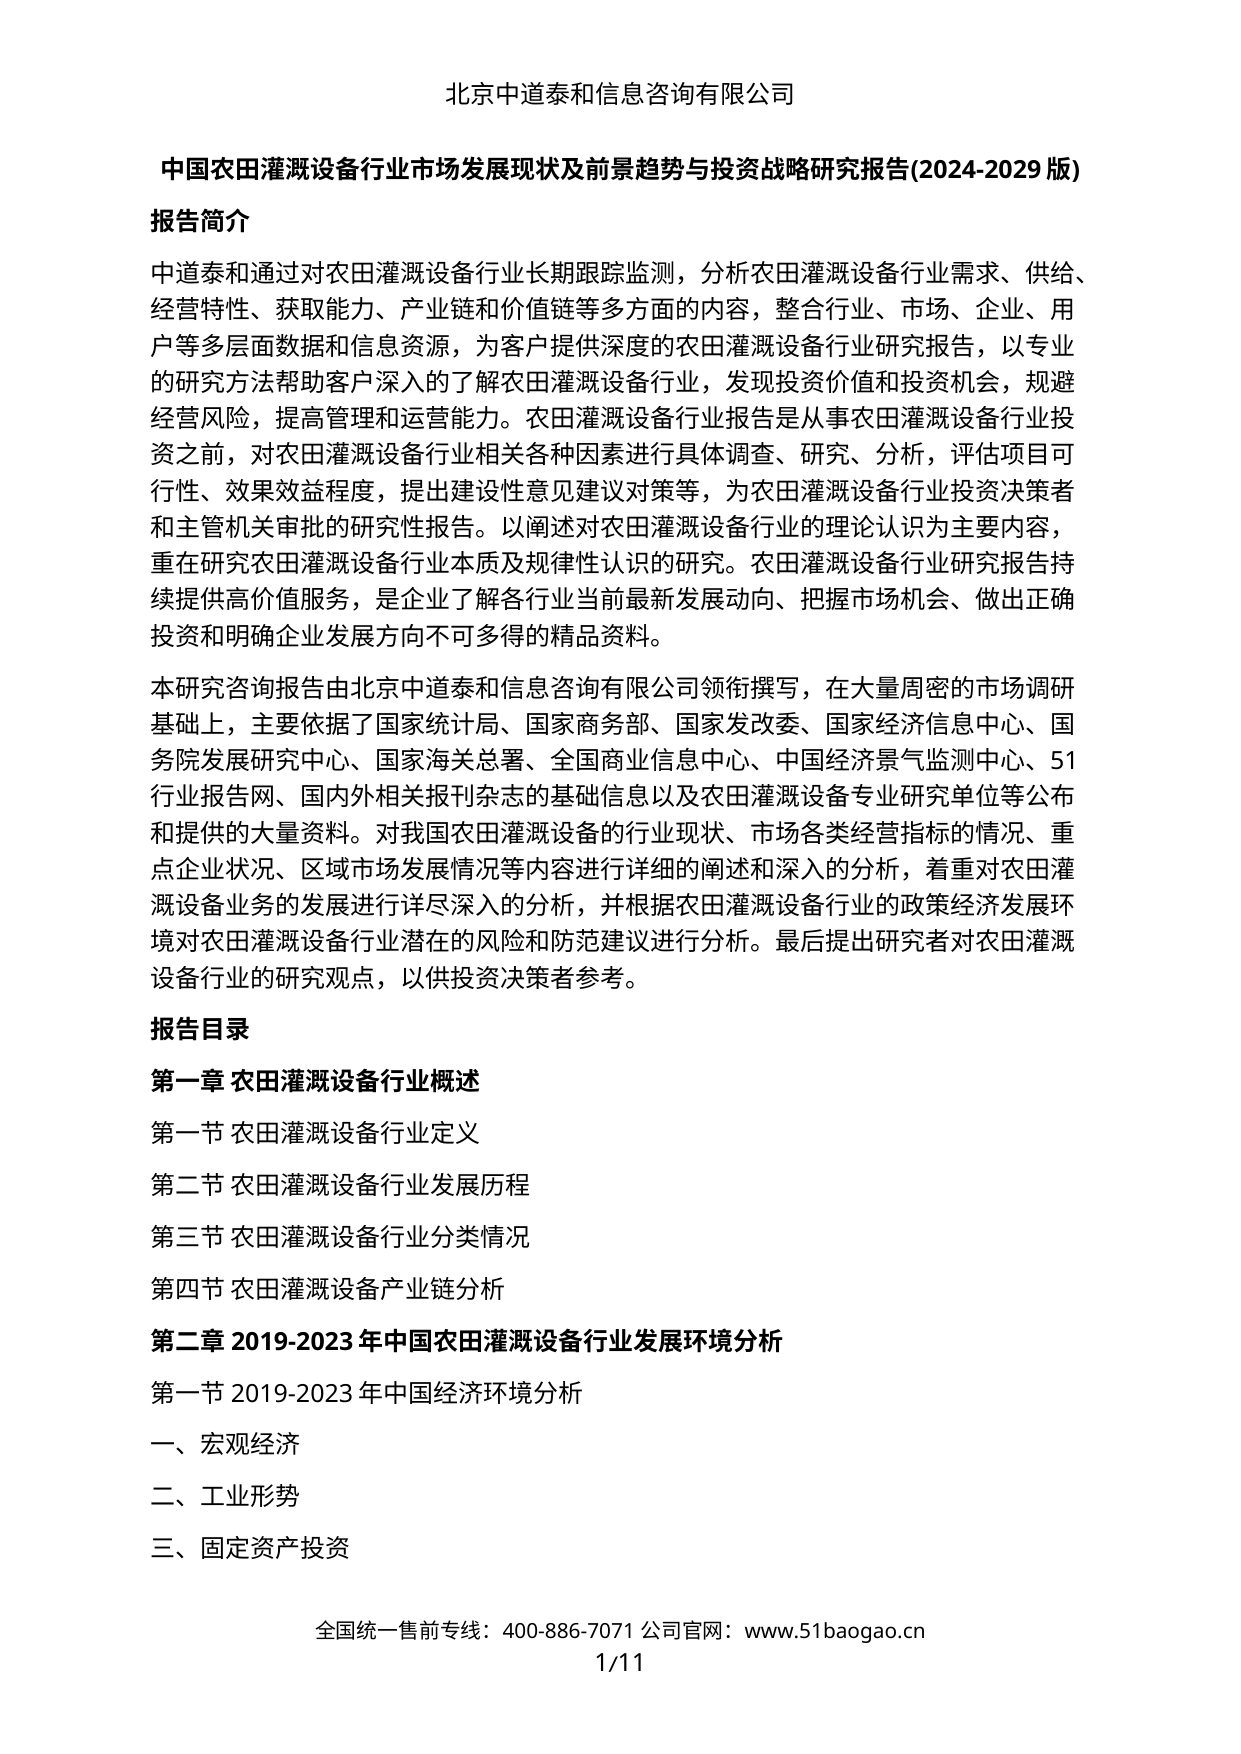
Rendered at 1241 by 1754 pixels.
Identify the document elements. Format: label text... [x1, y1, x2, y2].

text 第四节 农田灌溉设备产业链分析 [150, 1269, 1090, 1306]
text 中道泰和通过对农田灌溉设备行业长期跟踪监测，分析农田灌溉设备行业需求、供给、经营特性、获取能力、产业链和价值链等多方面的内容，整合行业、市场、企业、用户等多层面数据和信息资源，为客户提供深度的农田灌溉设备行业研究报告，以专业的研究方法帮助客户深入的了解农田灌溉设备行业，发现投资价值和投资机会，规避经营风险，提高管理和运营能力。农田灌溉设备行业报告是从事农田灌溉设备行业投资之前，对农田灌溉设备行业相关各种因素进行具体调查、研究、分析，评估项目可行性、效果效益程度，提出建设性意见建议对策等，为农田灌溉设备行业投资决策者和主管机关审批的研究性报告。以阐述对农田灌溉设备行业的理论认识为主要内容，重在研究农田灌溉设备行业本质及规律性认识的研究。农田灌溉设备行业研究报告持续提供高价值服务，是企业了解各行业当前最新发展动向、把握市场机会、做出正确投资和明确企业发展方向不可多得的精品资料。 [150, 254, 1090, 652]
text 三、固定资产投资 [150, 1529, 1090, 1565]
text 第二章 2019-2023年中国农田灌溉设备行业发展环境分析 [150, 1321, 1090, 1357]
text 中国农田灌溉设备行业市场发展现状及前景趋势与投资战略研究报告(2024-2029版) [150, 150, 1090, 186]
text 报告简介 [150, 202, 1090, 238]
text 第一节 农田灌溉设备行业定义 [150, 1114, 1090, 1150]
text 二、工业形势 [150, 1477, 1090, 1513]
text 第一章 农田灌溉设备行业概述 [150, 1062, 1090, 1098]
text 本研究咨询报告由北京中道泰和信息咨询有限公司领衔撰写，在大量周密的市场调研基础上，主要依据了国家统计局、国家商务部、国家发改委、国家经济信息中心、国务院发展研究中心、国家海关总署、全国商业信息中心、中国经济景气监测中心、51行业报告网、国内外相关报刊杂志的基础信息以及农田灌溉设备专业研究单位等公布和提供的大量资料。对我国农田灌溉设备的行业现状、市场各类经营指标的情况、重点企业状况、区域市场发展情况等内容进行详细的阐述和深入的分析，着重对农田灌溉设备业务的发展进行详尽深入的分析，并根据农田灌溉设备行业的政策经济发展环境对农田灌溉设备行业潜在的风险和防范建议进行分析。最后提出研究者对农田灌溉设备行业的研究观点，以供投资决策者参考。 [150, 668, 1090, 994]
text 第一节 2019-2023年中国经济环境分析 [150, 1373, 1090, 1409]
text 报告目录 [150, 1010, 1090, 1046]
text 第二节 农田灌溉设备行业发展历程 [150, 1166, 1090, 1202]
text 一、宏观经济 [150, 1425, 1090, 1461]
text 第三节 农田灌溉设备行业分类情况 [150, 1217, 1090, 1254]
